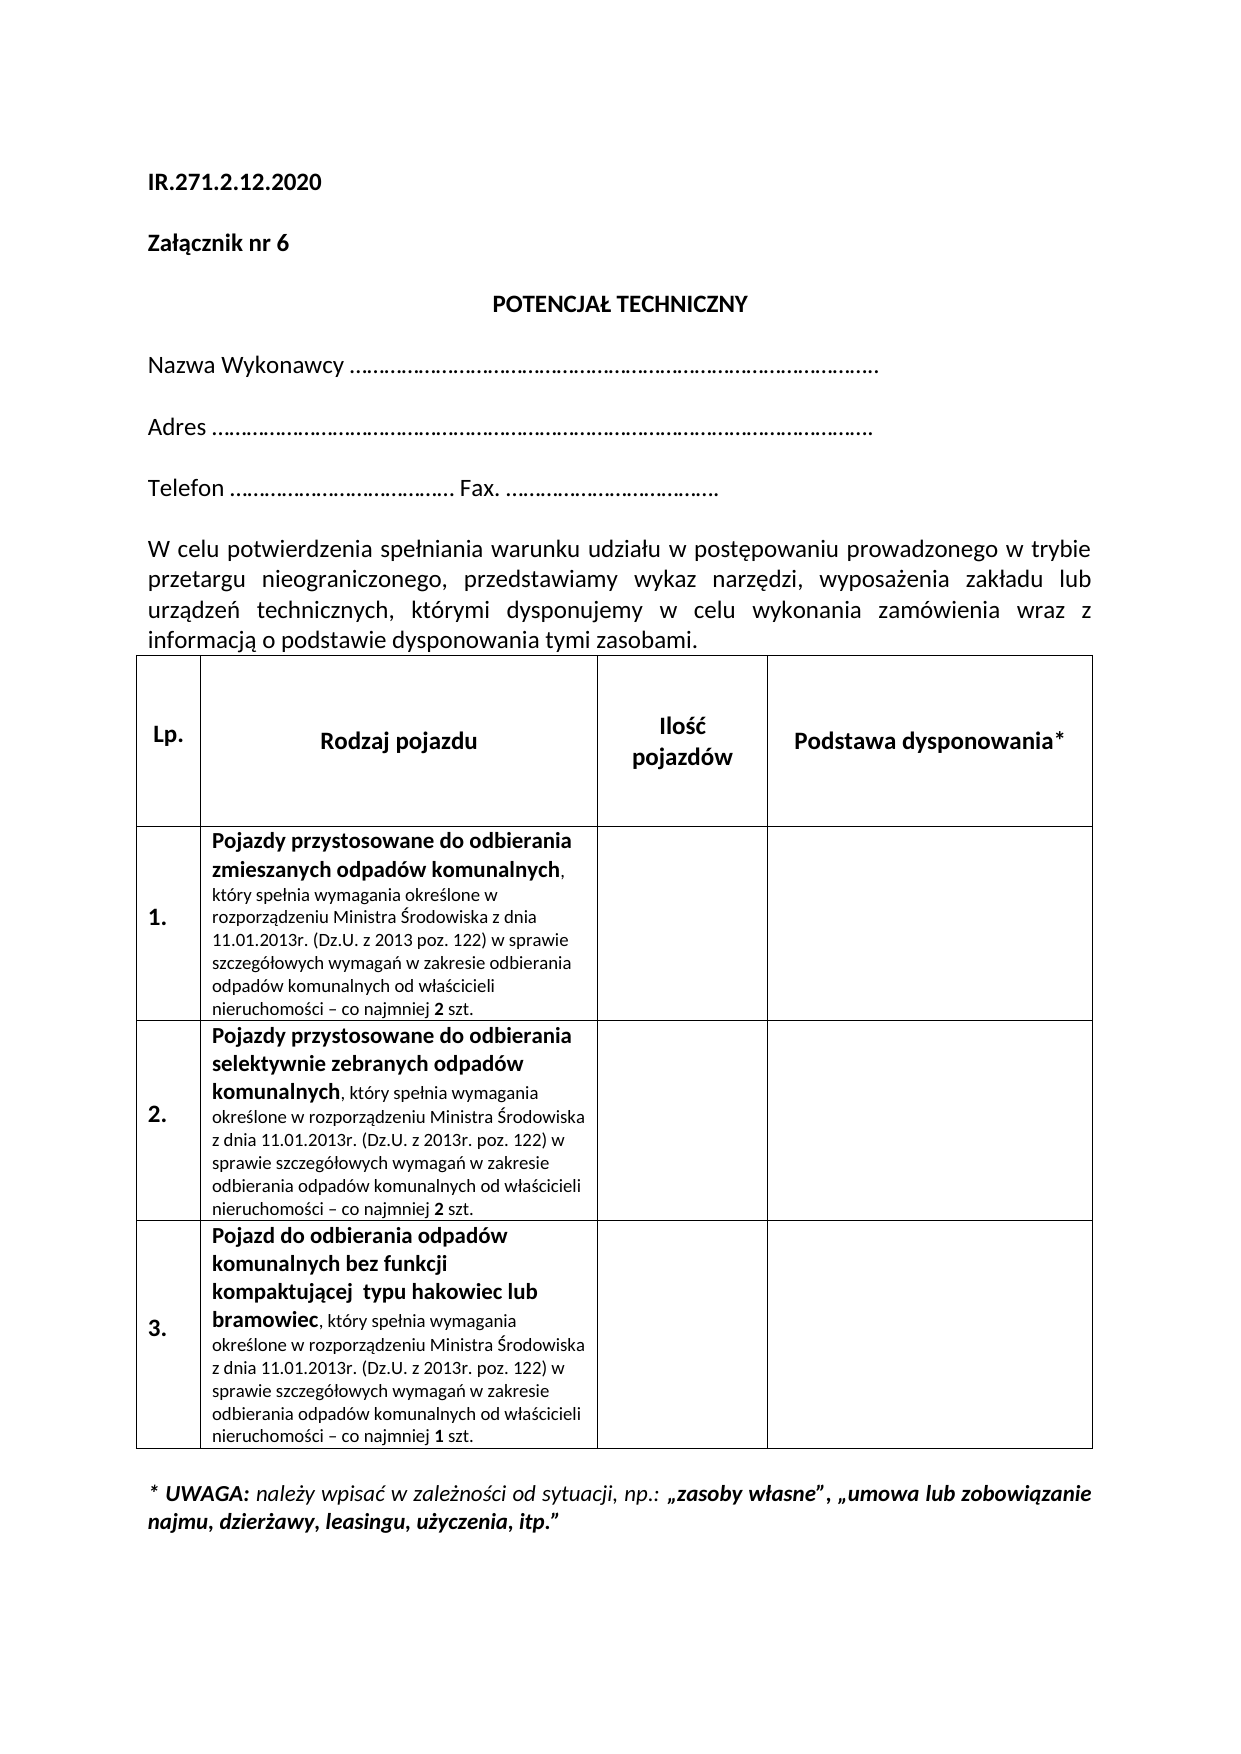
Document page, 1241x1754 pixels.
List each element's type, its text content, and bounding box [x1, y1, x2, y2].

table_cell 1. [137, 827, 200, 1020]
table_cell [598, 827, 767, 1020]
text Telefon ………………………………… Fax. ………………………………. [148, 472, 1093, 502]
table_cell [768, 1021, 1092, 1220]
table_cell [598, 1221, 767, 1448]
table_cell [768, 1221, 1092, 1448]
table_header Podstawa dysponowania* [768, 656, 1092, 826]
text POTENCJAŁ TECHNICZNY [148, 288, 1093, 319]
table_header Lp. [137, 656, 200, 826]
table_cell Pojazdy przystosowane do odbierania zmieszanych odpadów komunalnych, który spełnia wymagania określone w rozporządzeniu Ministra Środowiska z dnia 11.01.2013r. (Dz.U. z 2013 poz. 122) w sprawie szczegółowych wymagań w zakresie odbierania odpadów komunalnych od właścicieli nieruchomości – co najmniej 2 szt. [201, 827, 597, 1020]
text Nazwa Wykonawcy ……………………………………………………………………………….. [148, 349, 1093, 380]
table_header Rodzaj pojazdu [201, 656, 597, 826]
text W celu potwierdzenia spełniania warunku udziału w postępowaniu prowadzonego w trybie przetargu nieograniczonego, przedstawiamy wykaz narzędzi, wyposażenia zakładu lub urządzeń technicznych, którymi dysponujemy w celu wykonania zamówienia wraz z informacją o podstawie dysponowania tymi zasobami. [148, 533, 1093, 655]
text Załącznik nr 6 [148, 227, 1093, 258]
table_cell [768, 827, 1092, 1020]
table_cell Pojazdy przystosowane do odbierania selektywnie zebranych odpadów komunalnych, który spełnia wymagania określone w rozporządzeniu Ministra Środowiska z dnia 11.01.2013r. (Dz.U. z 2013r. poz. 122) w sprawie szczegółowych wymagań w zakresie odbierania odpadów komunalnych od właścicieli nieruchomości – co najmniej 2 szt. [201, 1021, 597, 1220]
table_header Ilość pojazdów [598, 656, 767, 826]
text Adres ……………………………………………………………………………………………………. [148, 411, 1093, 441]
text * UWAGA: należy wpisać w zależności od sytuacji, np.: „zasoby własne”, „umowa lub zobowiązanie najmu, dzierżawy, leasingu, użyczenia, itp.” [148, 1479, 1093, 1535]
table_cell 3. [137, 1221, 200, 1448]
table_cell Pojazd do odbierania odpadów komunalnych bez funkcji kompaktującej typu hakowiec lub bramowiec, który spełnia wymagania określone w rozporządzeniu Ministra Środowiska z dnia 11.01.2013r. (Dz.U. z 2013r. poz. 122) w sprawie szczegółowych wymagań w zakresie odbierania odpadów komunalnych od właścicieli nieruchomości – co najmniej 1 szt. [201, 1221, 597, 1448]
table_cell [598, 1021, 767, 1220]
text IR.271.2.12.2020 [148, 166, 1093, 197]
table_cell 2. [137, 1021, 200, 1220]
